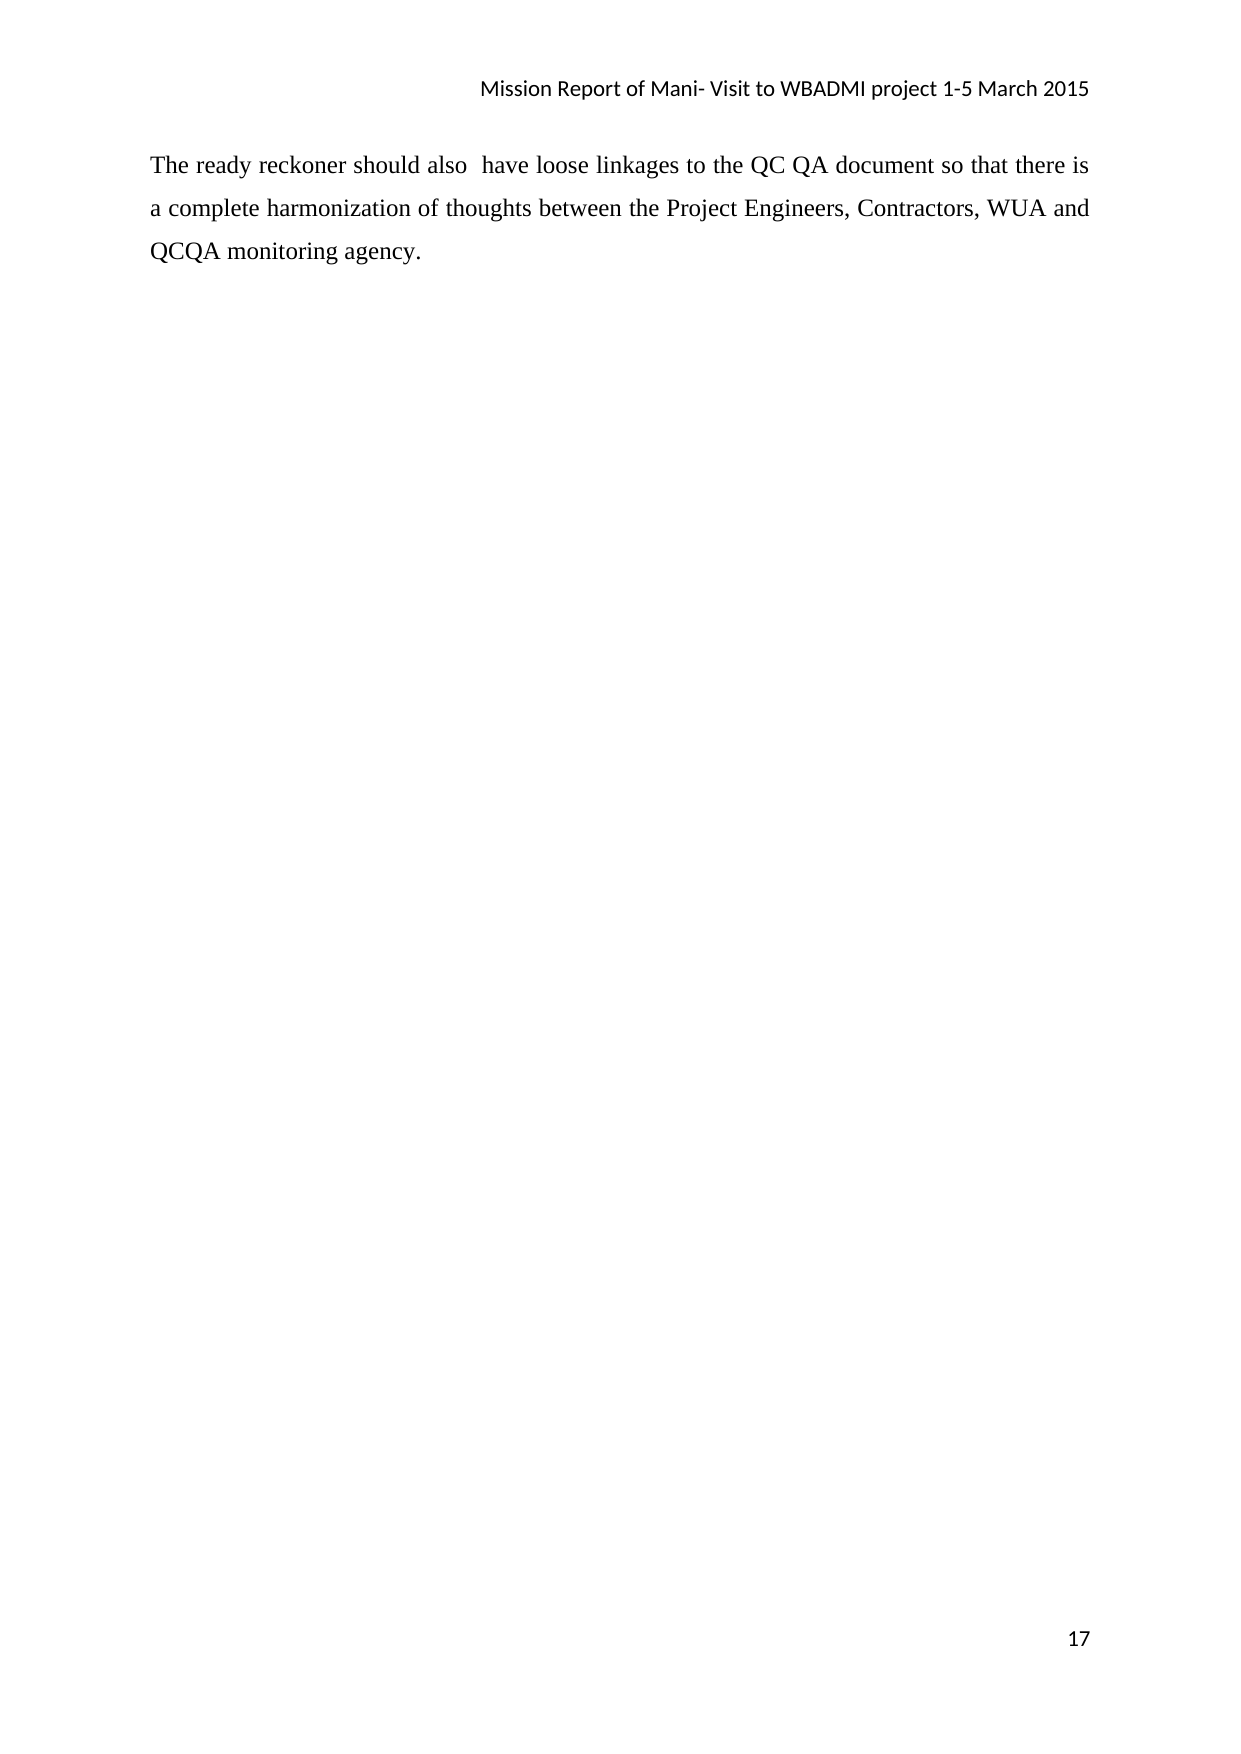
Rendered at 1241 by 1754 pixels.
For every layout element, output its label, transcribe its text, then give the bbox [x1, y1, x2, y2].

text The ready reckoner should also have loose linkages to the QC QA document so that there is a complete harmonization of thoughts between the Project Engineers, Contractors, WUA and QCQA monitoring agency. [150, 150, 1090, 265]
